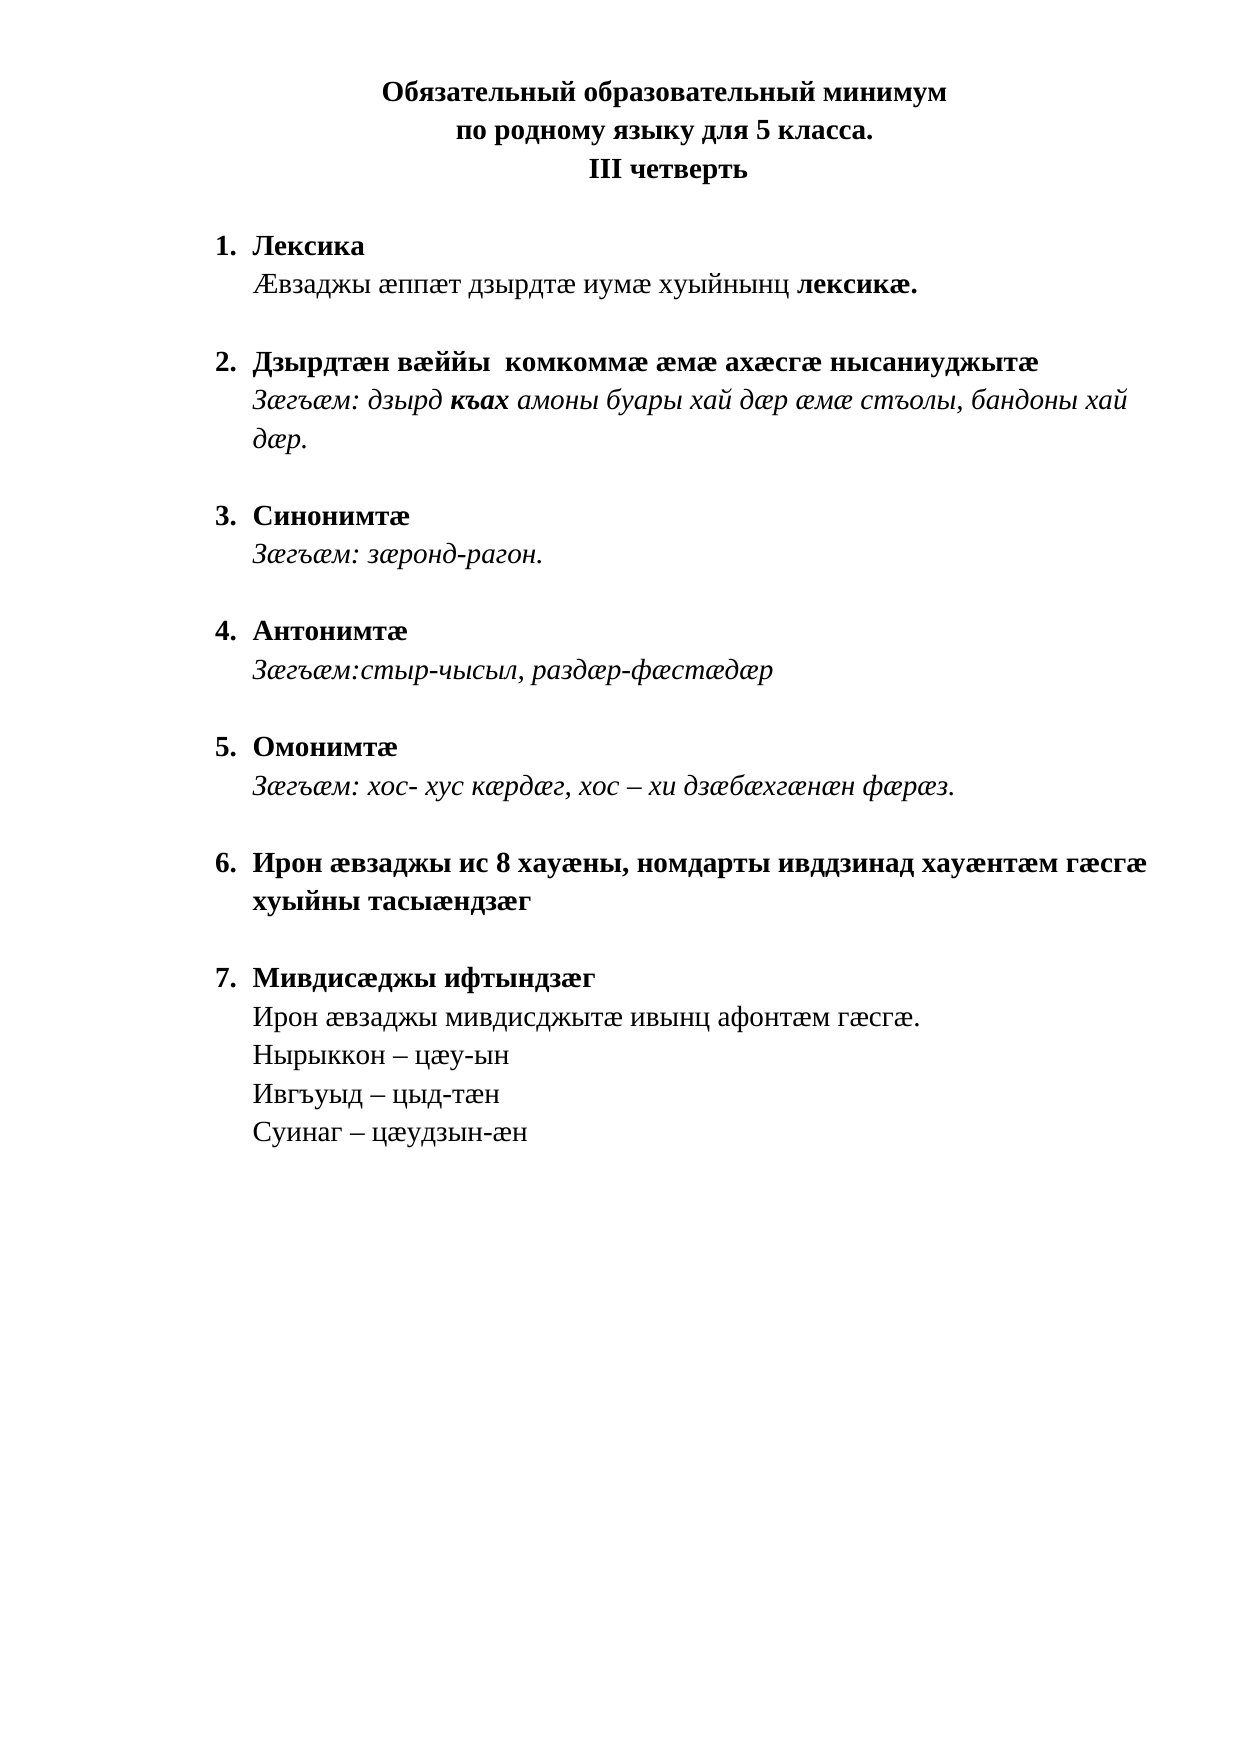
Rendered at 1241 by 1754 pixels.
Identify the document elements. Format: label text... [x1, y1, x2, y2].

list Зӕгъӕм: хос- хус кӕрдӕг, хос – хи дзӕбӕхгӕнӕн фӕрӕз. [252, 768, 1152, 801]
list Ирон ӕвзаджы ис 8 хауӕны, номдарты ивддзинад хауӕнтӕм гӕсгӕ хуыйны тасыӕндзӕг [215, 845, 1152, 917]
list Омонимтӕ [215, 729, 1152, 763]
list Дзырдтӕн вӕййы комкоммӕ ӕмӕ ахӕсгӕ нысаниуджытӕ [215, 344, 1152, 377]
text по родному языку для 5 класса. [177, 112, 1152, 146]
list Синонимтӕ [215, 498, 1152, 531]
list Нырыккон – цӕу-ын [252, 1037, 1152, 1071]
list Антонимтӕ [215, 613, 1152, 647]
list Лексика [215, 228, 1152, 262]
text III четверть [177, 151, 1152, 184]
text Обязательный образовательный минимум [177, 74, 1152, 107]
list Ирон ӕвзаджы мивдисджытӕ ивынц афонтӕм гӕсгӕ. [252, 999, 1152, 1032]
list Ӕвзаджы ӕппӕт дзырдтӕ иумӕ хуыйнынц лексикӕ. [252, 267, 1152, 300]
list Ивгъуыд – цыд-тӕн [252, 1076, 1152, 1109]
list Мивдисӕджы ифтындзӕг [215, 960, 1152, 994]
list Зӕгъӕм: зӕронд-рагон. [252, 536, 1152, 570]
list Суинаг – цӕудзын-ӕн [252, 1114, 1152, 1148]
list Зӕгъӕм: дзырд къах амоны буары хай дӕр ӕмӕ стъолы, бандоны хай дӕр. [252, 382, 1152, 454]
list Зӕгъӕм:стыр-чысыл, раздӕр-фӕстӕдӕр [252, 652, 1152, 686]
